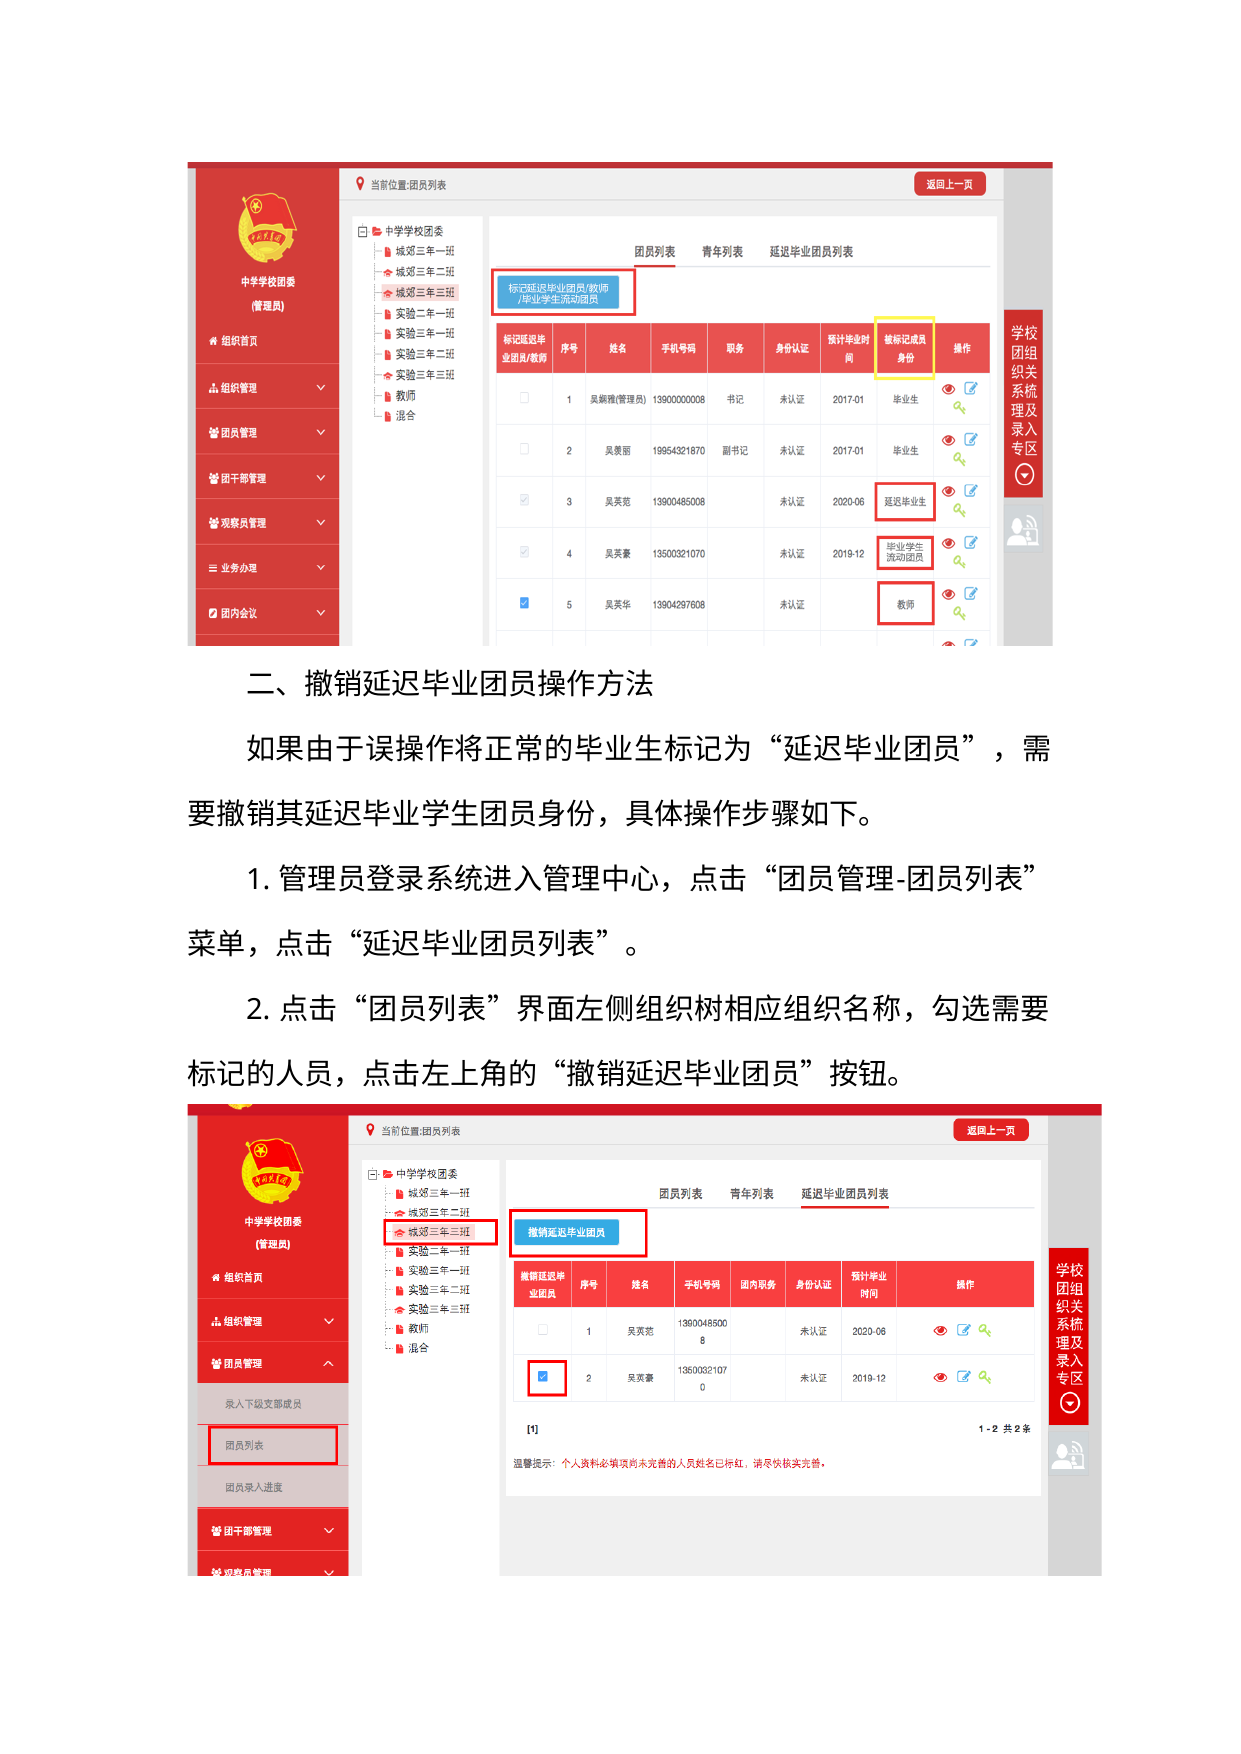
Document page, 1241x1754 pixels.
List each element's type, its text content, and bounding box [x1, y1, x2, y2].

text 如果由于误操作将正常的毕业生标记为“延迟毕业团员”，需要撤销其延迟毕业学生团员身份，具体操作步骤如下。 [187, 714, 1053, 844]
text 1. 管理员登录系统进入管理中心，点击“团员管理-团员列表”菜单，点击“延迟毕业团员列表”。 [187, 844, 1053, 974]
picture [187, 162, 1053, 646]
text 2. 点击“团员列表”界面左侧组织树相应组织名称，勾选需要标记的人员，点击左上角的“撤销延迟毕业团员”按钮。 [187, 974, 1053, 1104]
text 二、撤销延迟毕业团员操作方法 [187, 649, 1053, 714]
picture [187, 1104, 1102, 1576]
